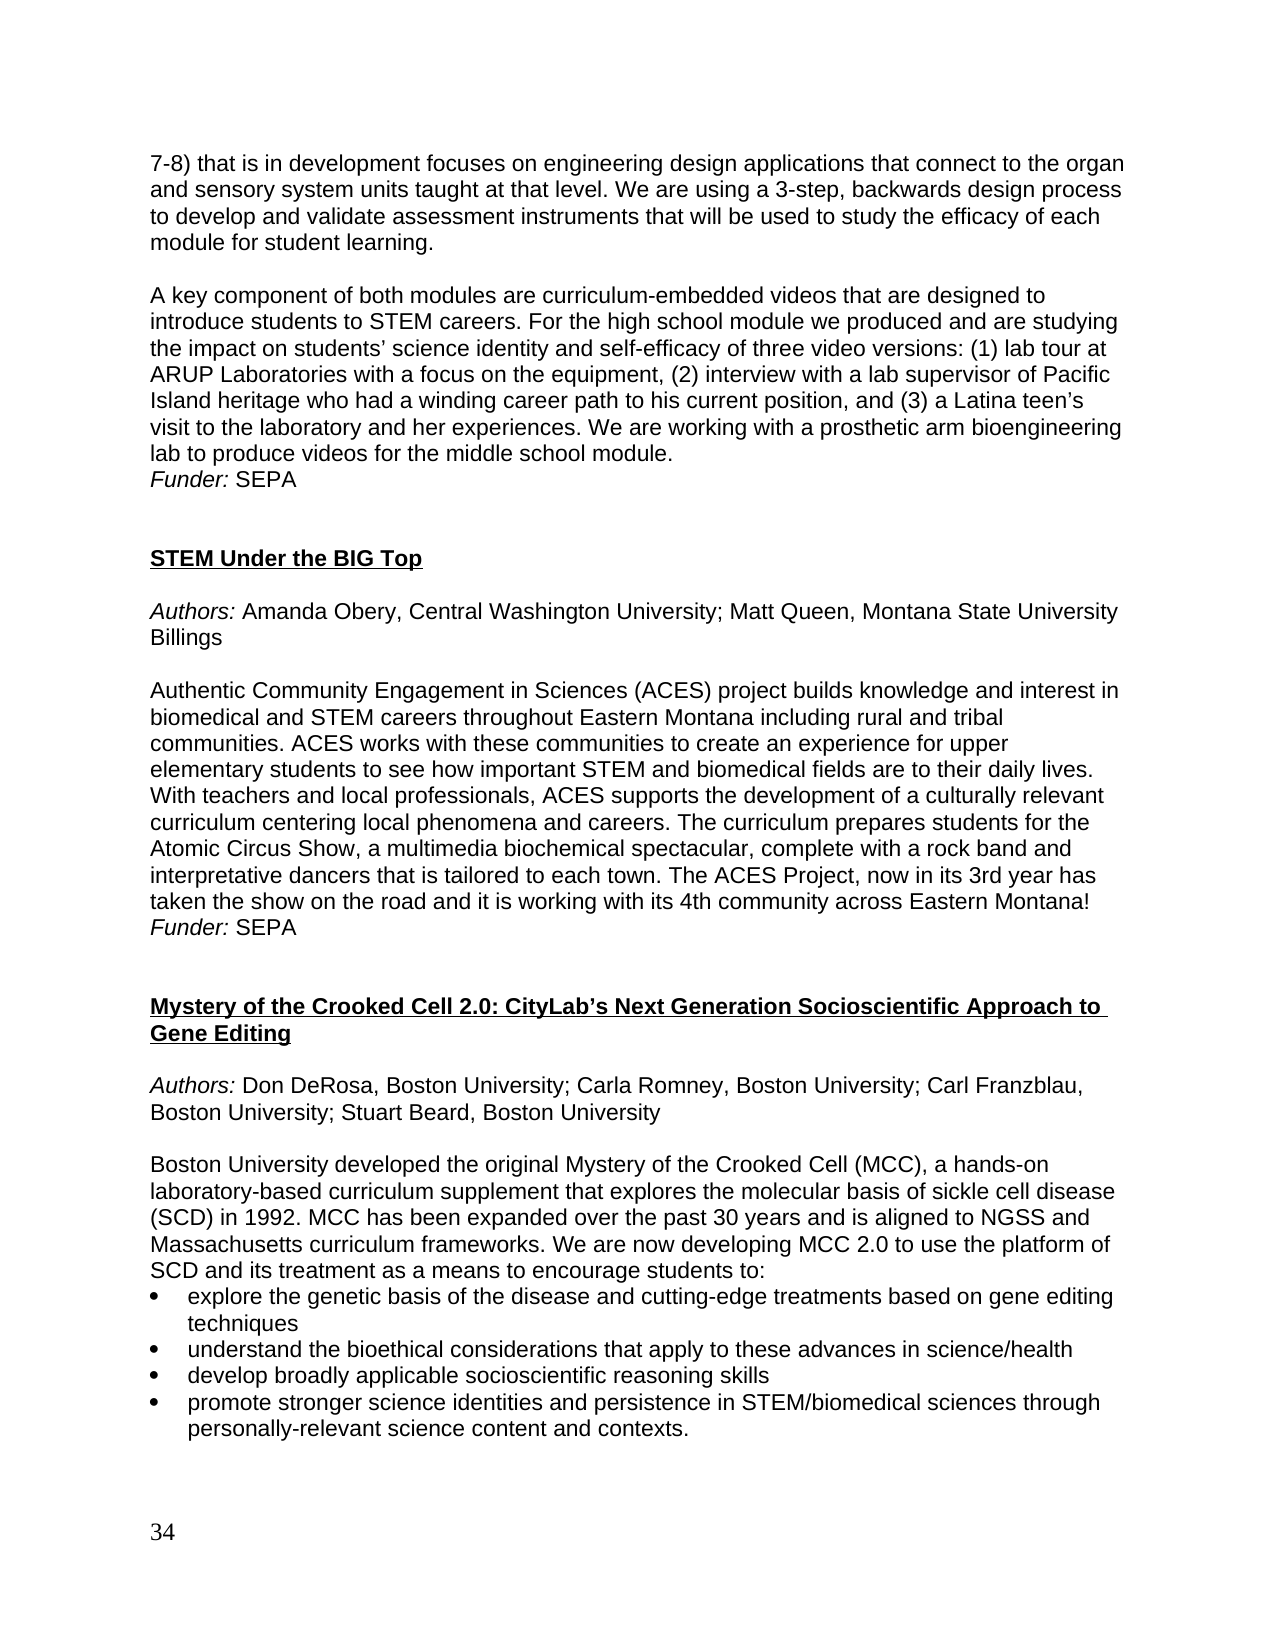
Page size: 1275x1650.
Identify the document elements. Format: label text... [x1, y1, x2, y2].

list develop broadly applicable socioscientific reasoning skills [150, 1362, 1125, 1389]
list explore the genetic basis of the disease and cutting-edge treatments based on gene editing techniques [150, 1283, 1125, 1336]
text Authors: Don DeRosa, Boston University; Carla Romney, Boston University; Carl Franzblau, Boston University; Stuart Beard, Boston University [150, 1072, 1125, 1125]
text Boston University developed the original Mystery of the Crooked Cell (MCC), a hands-on laboratory-based curriculum supplement that explores the molecular basis of sickle cell disease (SCD) in 1992. MCC has been expanded over the past 30 years and is aligned to NGSS and Massachusetts curriculum frameworks. We are now developing MCC 2.0 to use the platform of SCD and its treatment as a means to encourage students to: [150, 1151, 1125, 1283]
list promote stronger science identities and persistence in STEM/biomedical sciences through personally-relevant science content and contexts. [150, 1389, 1125, 1441]
text Funder: SEPA [150, 466, 1125, 493]
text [150, 150, 1125, 255]
text STEM Under the BIG Top [150, 545, 1125, 572]
text Mystery of the Crooked Cell 2.0: CityLab’s Next Generation Socioscientific Approach to Gene Editing [150, 993, 1125, 1046]
text Authentic Community Engagement in Sciences (ACES) project builds knowledge and interest in biomedical and STEM careers throughout Eastern Montana including rural and tribal communities. ACES works with these communities to create an experience for upper elementary students to see how important STEM and biomedical fields are to their daily lives. With teachers and local professionals, ACES supports the development of a culturally relevant curriculum centering local phenomena and careers. The curriculum prepares students for the Atomic Circus Show, a multimedia biochemical spectacular, complete with a rock band and interpretative dancers that is tailored to each town. The ACES Project, now in its 3rd year has taken the show on the road and it is working with its 4th community across Eastern Montana! [150, 677, 1125, 914]
text Authors: Amanda Obery, Central Washington University; Matt Queen, Montana State University Billings [150, 598, 1125, 651]
text Funder: SEPA [150, 914, 1125, 941]
list understand the bioethical considerations that apply to these advances in science/health [150, 1336, 1125, 1362]
text A key component of both modules are curriculum-embedded videos that are designed to introduce students to STEM careers. For the high school module we produced and are studying the impact on students’ science identity and self-efficacy of three video versions: (1) lab tour at ARUP Laboratories with a focus on the equipment, (2) interview with a lab supervisor of Pacific Island heritage who had a winding career path to his current position, and (3) a Latina teen’s visit to the laboratory and her experiences. We are working with a prosthetic arm bioengineering lab to produce videos for the middle school module. [150, 282, 1125, 466]
